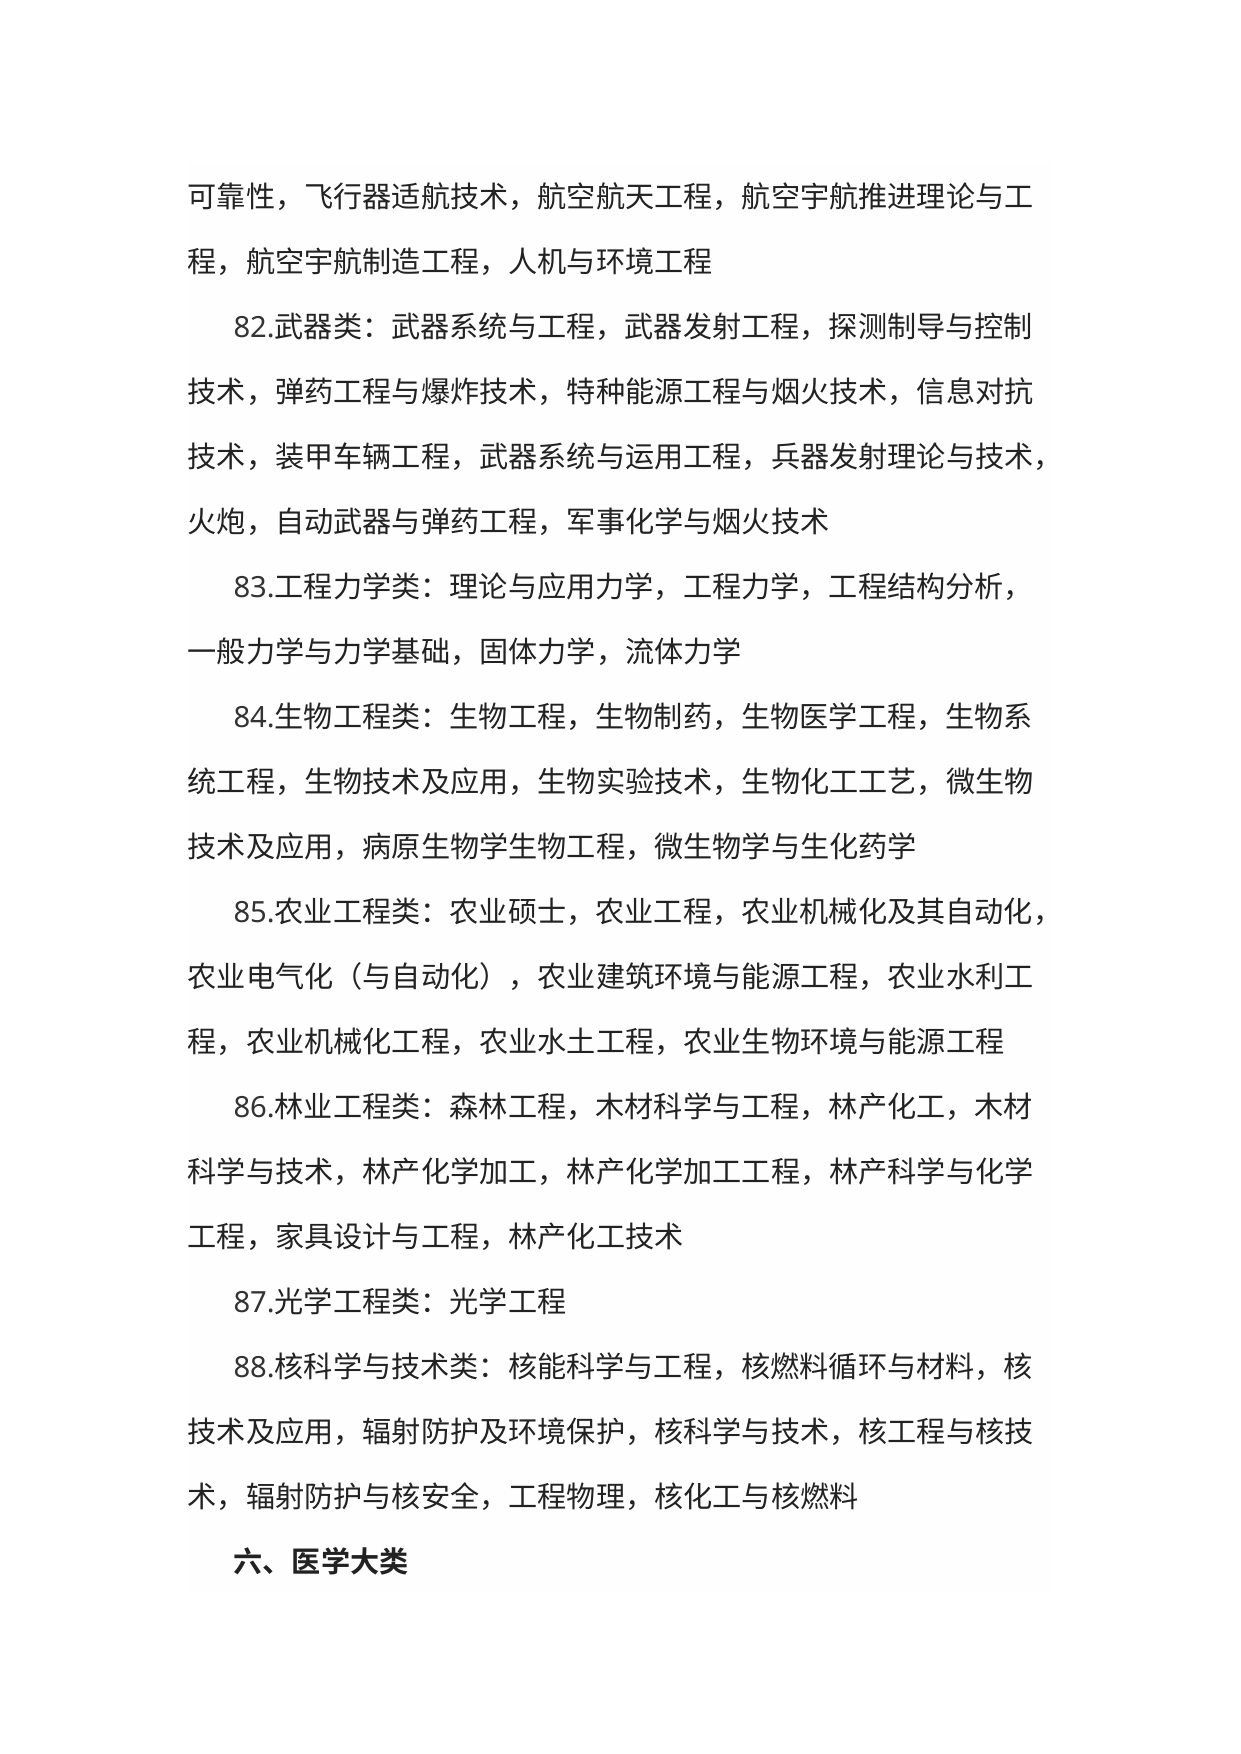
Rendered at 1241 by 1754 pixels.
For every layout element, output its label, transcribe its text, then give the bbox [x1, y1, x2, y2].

text 88.核科学与技术类：核能科学与工程，核燃料循环与材料，核技术及应用，辐射防护及环境保护，核科学与技术，核工程与核技术，辐射防护与核安全，工程物理，核化工与核燃料 [187, 1332, 1053, 1527]
text 82.武器类：武器系统与工程，武器发射工程，探测制导与控制技术，弹药工程与爆炸技术，特种能源工程与烟火技术，信息对抗技术，装甲车辆工程，武器系统与运用工程，兵器发射理论与技术，火炮，自动武器与弹药工程，军事化学与烟火技术 [187, 292, 1053, 552]
text 83.工程力学类：理论与应用力学，工程力学，工程结构分析，一般力学与力学基础，固体力学，流体力学 [187, 552, 1053, 682]
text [187, 162, 1053, 292]
text 86.林业工程类：森林工程，木材科学与工程，林产化工，木材科学与技术，林产化学加工，林产化学加工工程，林产科学与化学工程，家具设计与工程，林产化工技术 [187, 1072, 1053, 1267]
text 87.光学工程类：光学工程 [187, 1267, 1053, 1332]
text 84.生物工程类：生物工程，生物制药，生物医学工程，生物系统工程，生物技术及应用，生物实验技术，生物化工工艺，微生物技术及应用，病原生物学生物工程，微生物学与生化药学 [187, 682, 1053, 877]
text 85.农业工程类：农业硕士，农业工程，农业机械化及其自动化，农业电气化（与自动化），农业建筑环境与能源工程，农业水利工程，农业机械化工程，农业水土工程，农业生物环境与能源工程 [187, 877, 1053, 1072]
text 六、医学大类 [187, 1527, 1053, 1592]
